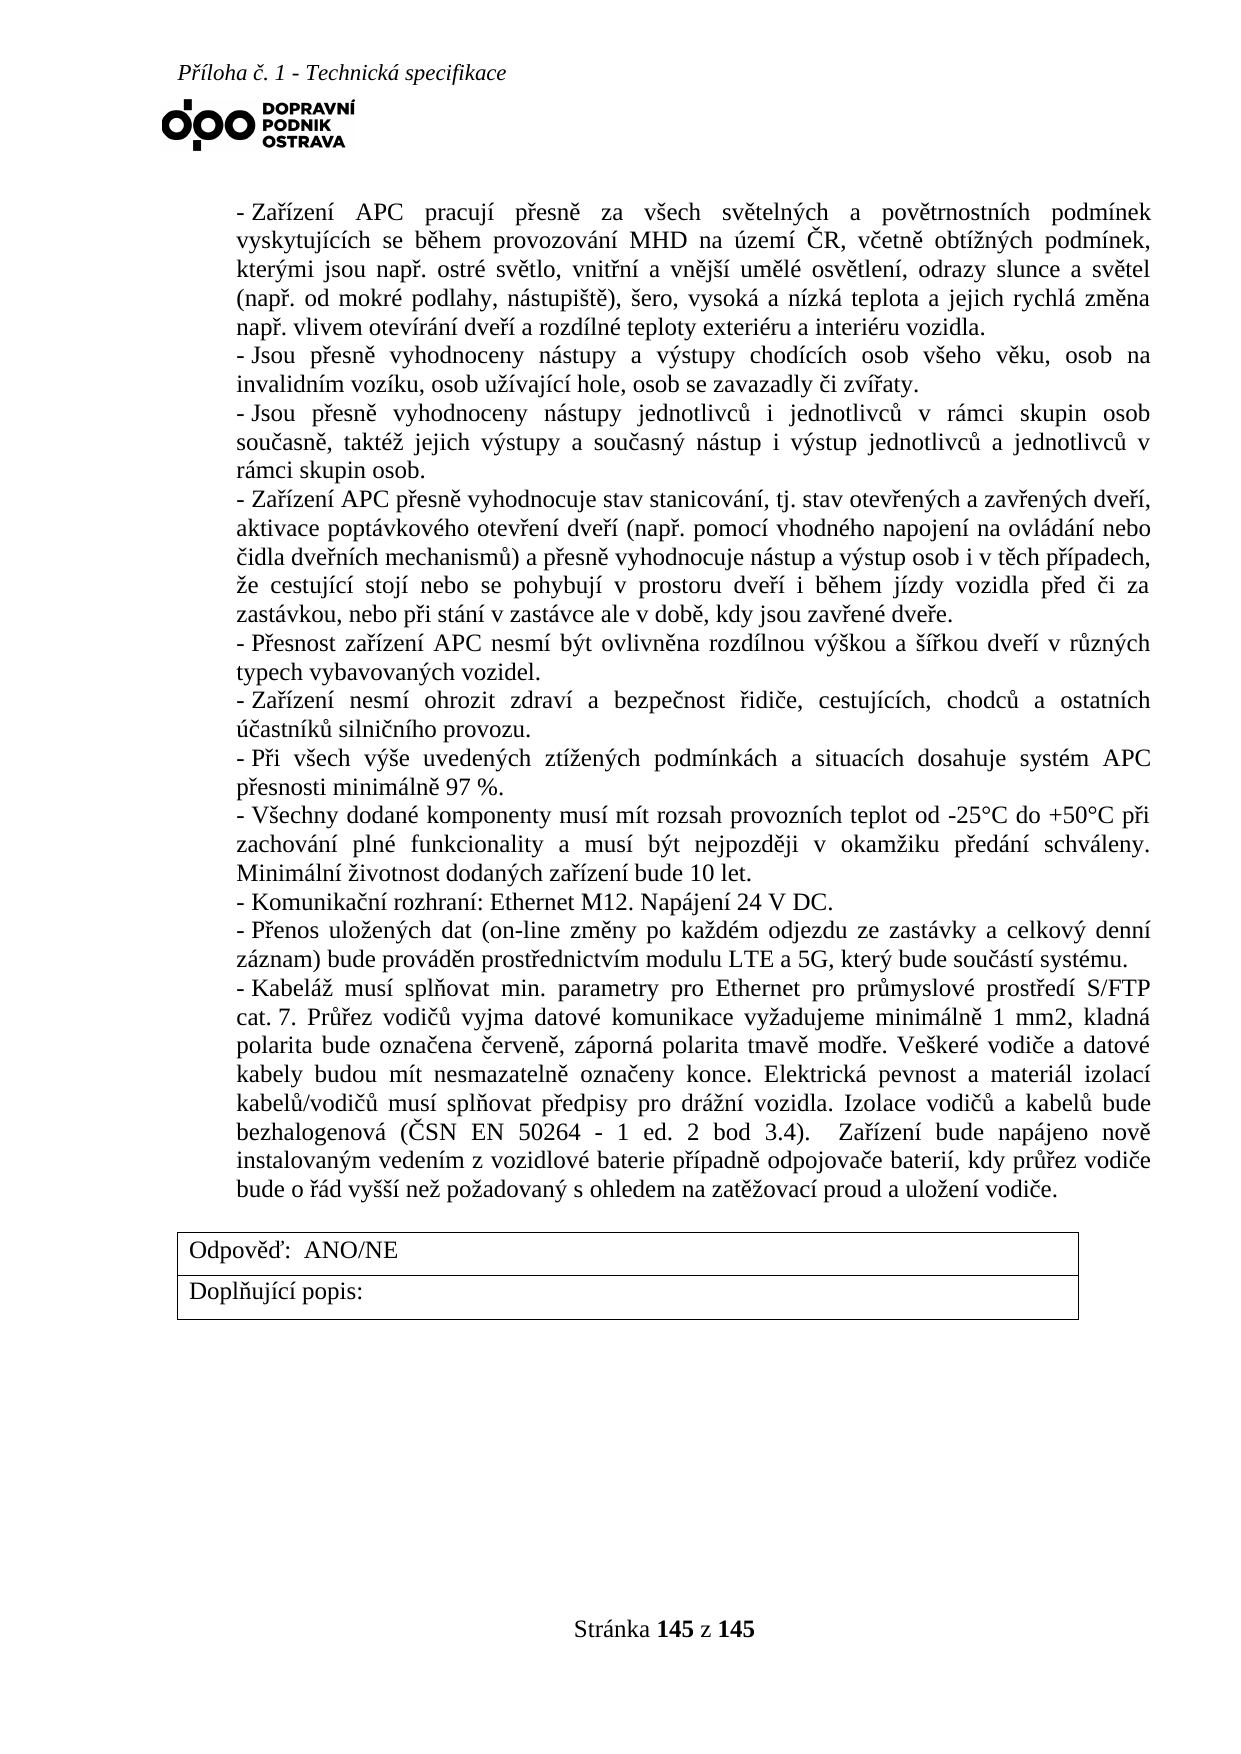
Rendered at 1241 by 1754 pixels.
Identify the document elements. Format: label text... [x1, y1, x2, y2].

text - Kabeláž musí splňovat min. parametry pro Ethernet pro průmyslové prostředí S/FTP cat. 7. Průřez vodičů vyjma datové komunikace vyžadujeme minimálně 1 mm2, kladná polarita bude označena červeně, záporná polarita tmavě modře. Veškeré vodiče a datové kabely budou mít nesmazatelně označeny konce. Elektrická pevnost a materiál izolací kabelů/vodičů musí splňovat předpisy pro drážní vozidla. Izolace vodičů a kabelů bude bezhalogenová (ČSN EN 50264 - 1 ed. 2 bod 3.4). Zařízení bude napájeno nově instalovaným vedením z vozidlové baterie případně odpojovače baterií, kdy průřez vodiče bude o řád vyšší než požadovaný s ohledem na zatěžovací proud a uložení vodiče. [236, 973, 1152, 1203]
text - Jsou přesně vyhodnoceny nástupy a výstupy chodících osob všeho věku, osob na invalidním vozíku, osob užívající hole, osob se zavazadly či zvířaty. [236, 341, 1152, 398]
text - Přesnost zařízení APC nesmí být ovlivněna rozdílnou výškou a šířkou dveří v různých typech vybavovaných vozidel. [236, 628, 1152, 686]
table_header Odpověď: ANO/NE [178, 1233, 1078, 1275]
picture [162, 99, 356, 151]
text - Jsou přesně vyhodnoceny nástupy jednotlivců i jednotlivců v rámci skupin osob současně, taktéž jejich výstupy a současný nástup i výstup jednotlivců a jednotlivců v rámci skupin osob. [236, 398, 1152, 484]
text - Zařízení APC přesně vyhodnocuje stav stanicování, tj. stav otevřených a zavřených dveří, aktivace poptávkového otevření dveří (např. pomocí vhodného napojení na ovládání nebo čidla dveřních mechanismů) a přesně vyhodnocuje nástup a výstup osob i v těch případech, že cestující stojí nebo se pohybují v prostoru dveří i během jízdy vozidla před či za zastávkou, nebo při stání v zastávce ale v době, kdy jsou zavřené dveře. [236, 484, 1152, 628]
text - Zařízení APC pracují přesně za všech světelných a povětrnostních podmínek vyskytujících se během provozování MHD na území ČR, včetně obtížných podmínek, kterými jsou např. ostré světlo, vnitřní a vnější umělé osvětlení, odrazy slunce a světel (např. od mokré podlahy, nástupiště), šero, vysoká a nízká teplota a jejich rychlá změna např. vlivem otevírání dveří a rozdílné teploty exteriéru a interiéru vozidla. [236, 197, 1152, 341]
table_cell Doplňující popis: [178, 1276, 1078, 1319]
text - Zařízení nesmí ohrozit zdraví a bezpečnost řidiče, cestujících, chodců a ostatních účastníků silničního provozu. [236, 686, 1152, 743]
text - Komunikační rozhraní: Ethernet M12. Napájení 24 V DC. [236, 887, 1152, 916]
text - Při všech výše uvedených ztížených podmínkách a situacích dosahuje systém APC přesnosti minimálně 97 %. [236, 743, 1152, 801]
text - Přenos uložených dat (on-line změny po každém odjezdu ze zastávky a celkový denní záznam) bude prováděn prostřednictvím modulu LTE a 5G, který bude součástí systému. [236, 916, 1152, 973]
text - Všechny dodané komponenty musí mít rozsah provozních teplot od -25°C do +50°C při zachování plné funkcionality a musí být nejpozději v okamžiku předání schváleny. Minimální životnost dodaných zařízení bude 10 let. [236, 801, 1152, 887]
